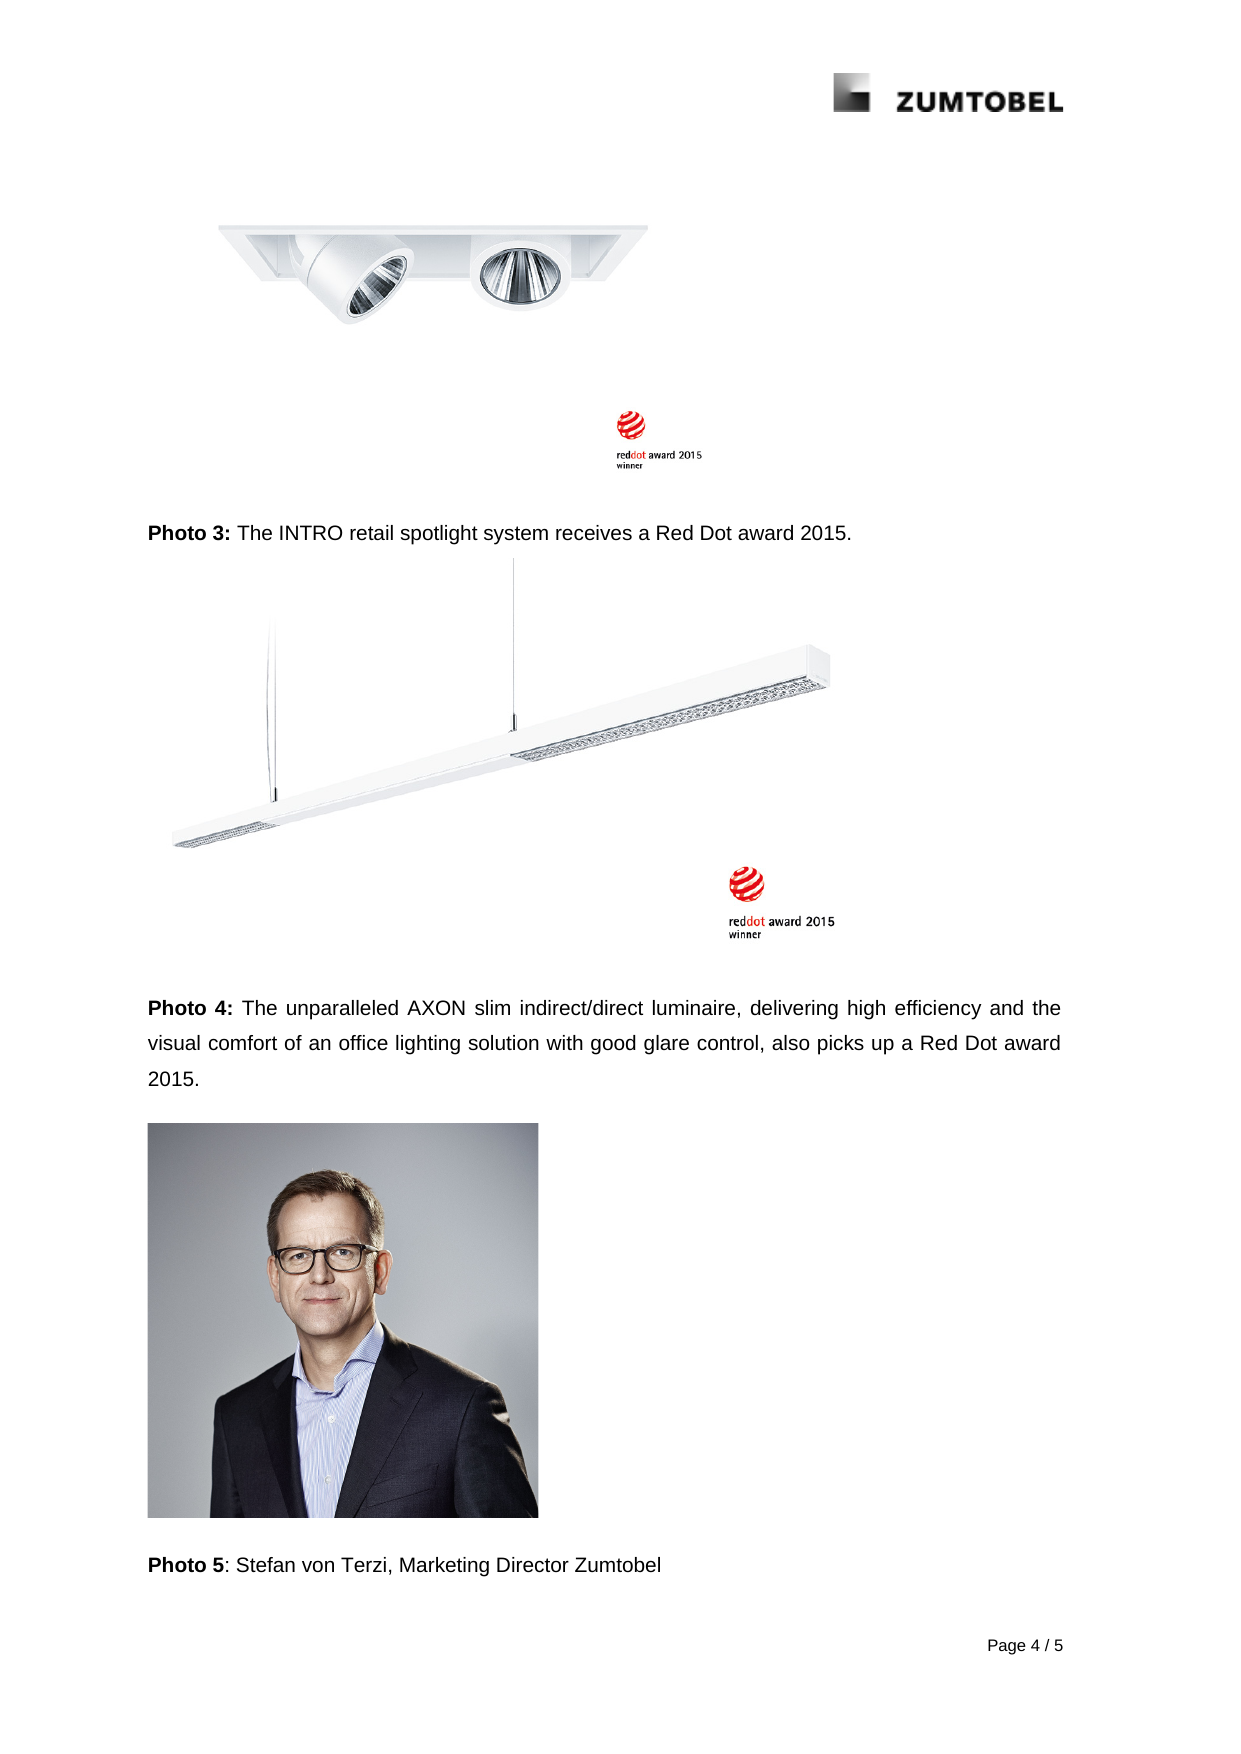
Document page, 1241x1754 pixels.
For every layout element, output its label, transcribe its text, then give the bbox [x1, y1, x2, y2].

text Photo 4: The unparalleled AXON slim indirect/direct luminaire, delivering high efficiency and the visual comfort of an office lighting solution with good glare control, also picks up a Red Dot award 2015. [148, 995, 1063, 1091]
picture [147, 162, 720, 487]
picture [147, 1123, 539, 1518]
picture [833, 73, 1064, 112]
picture [147, 558, 857, 961]
text Photo 5: Stefan von Terzi, Marketing Director Zumtobel [148, 1553, 1063, 1577]
